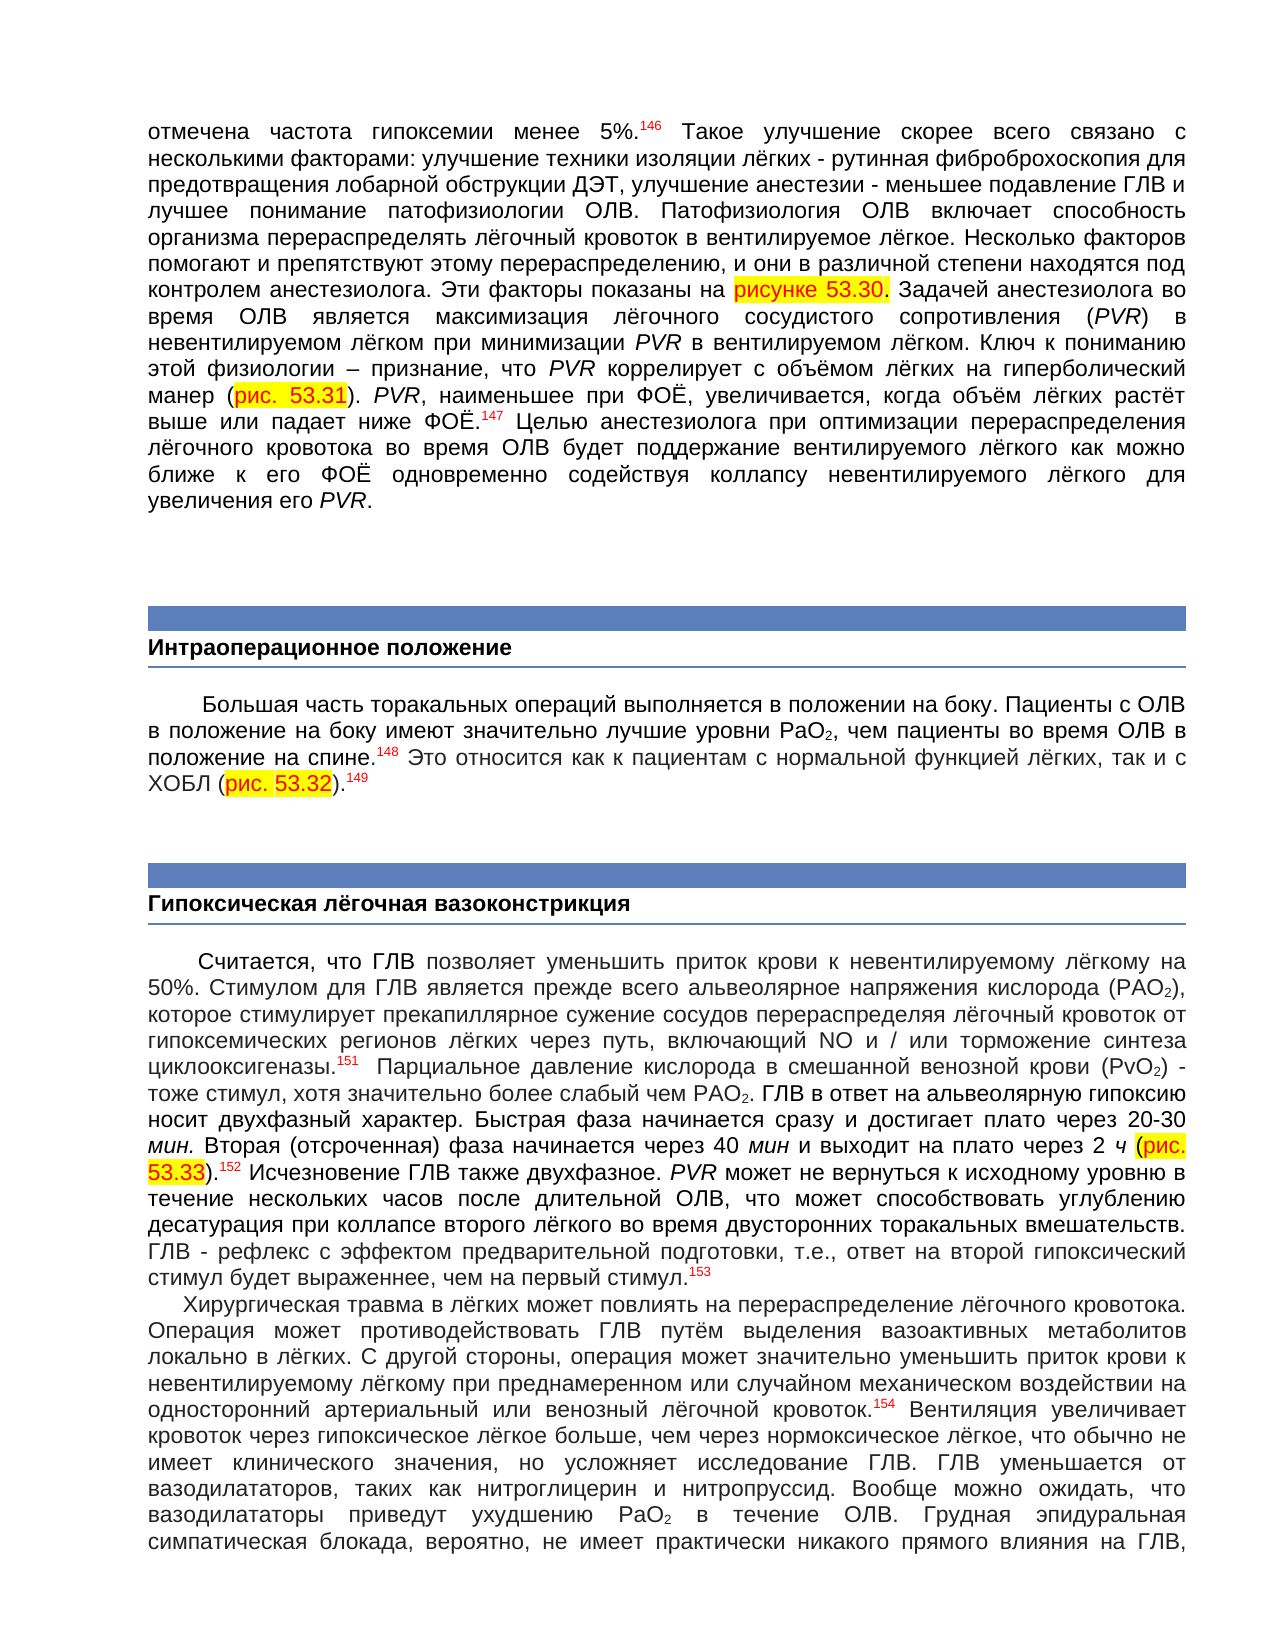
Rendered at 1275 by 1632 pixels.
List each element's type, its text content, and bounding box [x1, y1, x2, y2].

title Гипоксическая лёгочная вазоконстрикция [148, 888, 1186, 923]
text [148, 118, 1186, 513]
title Интраоперационное положение [148, 631, 1186, 666]
text Большая часть торакальных операций выполняется в положении на боку. Пациенты с ОЛВ в положение на боку имеют значительно лучшие уровни РаО2, чем пациенты во время ОЛВ в положение на спине.148 Это относится как к пациентам с нормальной функцией лёгких, так и с ХОБЛ (рис. 53.32).149 [148, 691, 1186, 797]
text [148, 948, 1186, 1554]
